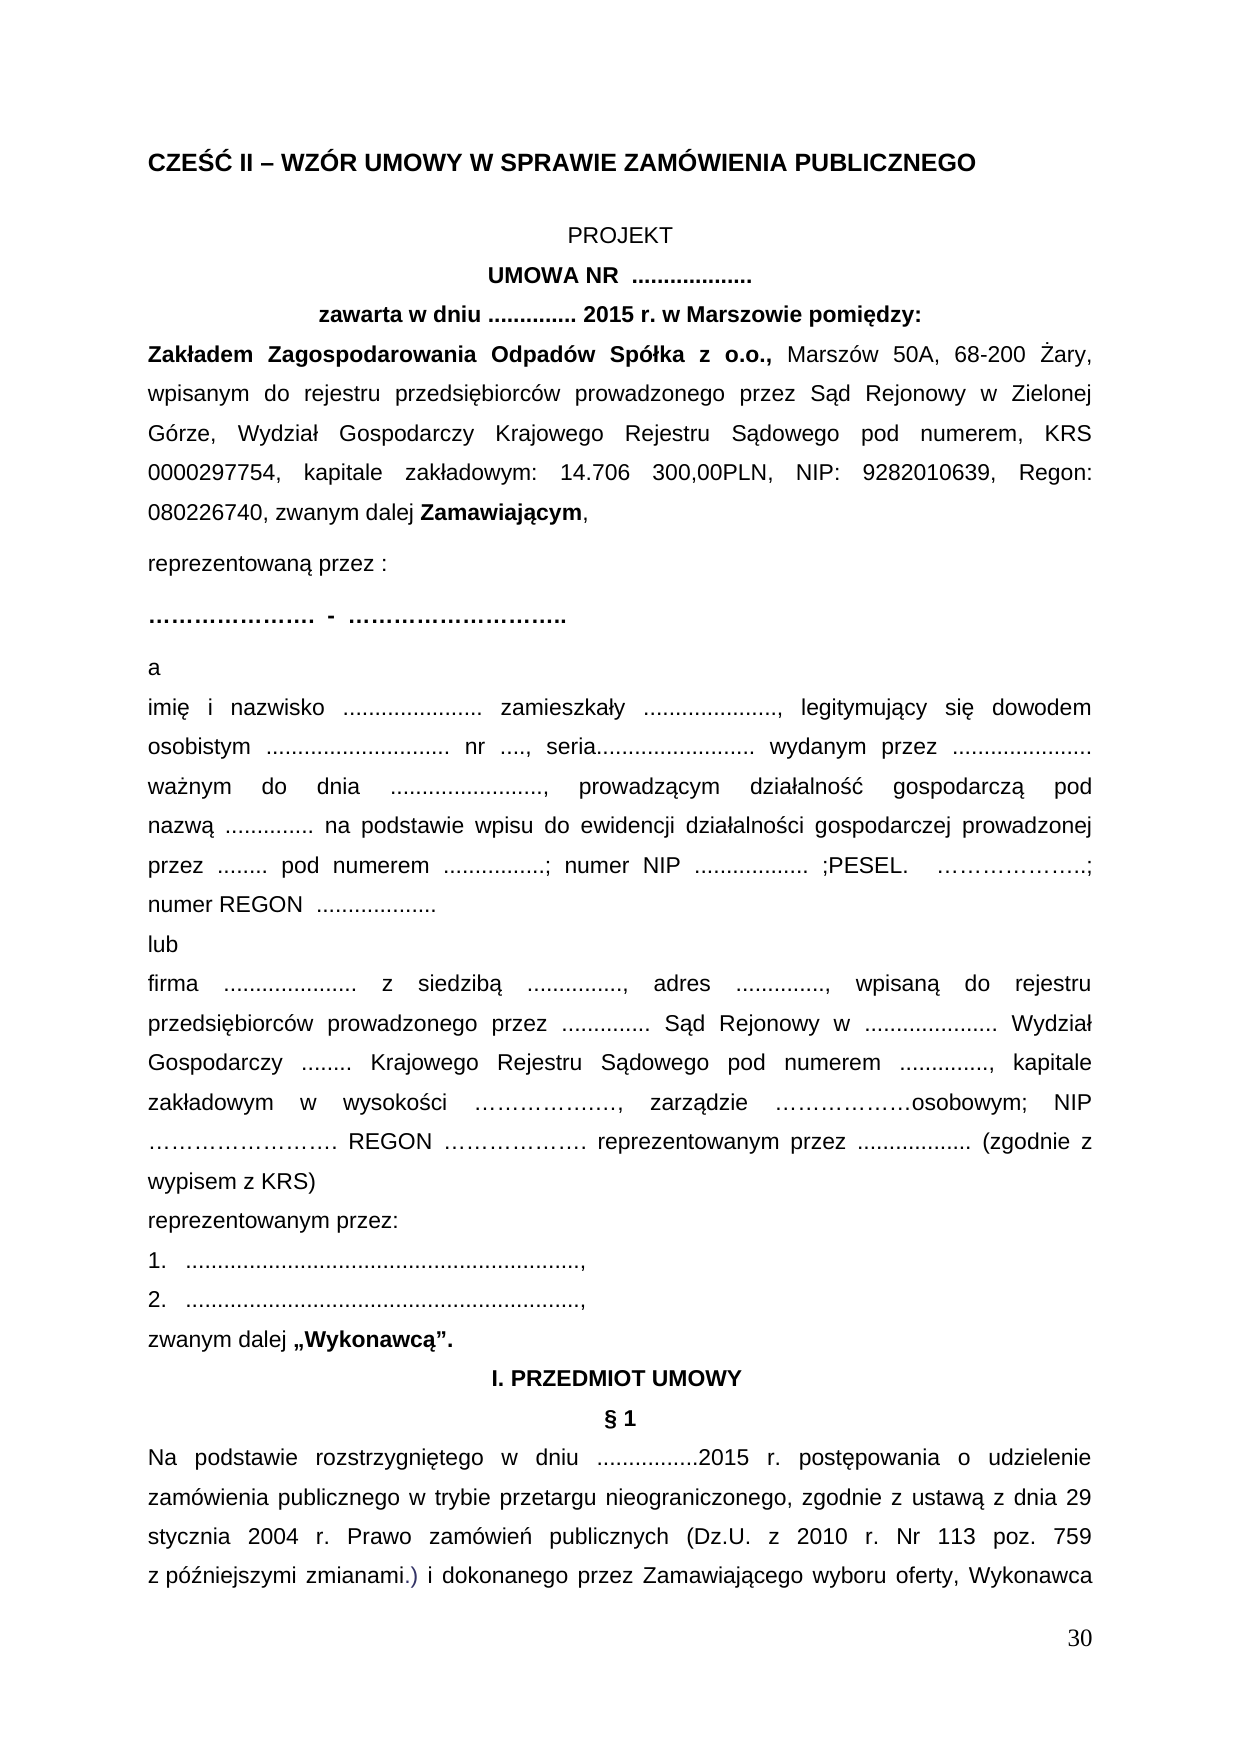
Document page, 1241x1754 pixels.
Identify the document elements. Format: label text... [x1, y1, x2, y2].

text imię i nazwisko ...................... zamieszkały ....................., legitymujący się dowodem osobistym ............................. nr ...., seria......................... wydanym przez ...................... ważnym do dnia ........................, prowadzącym działalność gospodarczą pod nazwą .............. na podstawie wpisu do ewidencji działalności gospodarczej prowadzonej przez ........ pod numerem ................; numer NIP .................. ;PESEL. ………………..; numer REGON ................... [148, 694, 1093, 918]
subtitle CZEŚĆ II – WZÓR UMOWY W SPRAWIE ZAMÓWIENIA PUBLICZNEGO [148, 148, 1093, 176]
text reprezentowaną przez : [148, 550, 1093, 577]
text § 1 [148, 1404, 1093, 1431]
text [148, 1444, 1093, 1589]
text UMOWA NR ................... [148, 262, 1093, 288]
text a [148, 654, 1093, 681]
text Zakładem Zagospodarowania Odpadów Spółka z o.o., Marszów 50A, 68-200 Żary, wpisanym do rejestru przedsiębiorców prowadzonego przez Sąd Rejonowy w Zielonej Górze, Wydział Gospodarczy Krajowego Rejestru Sądowego pod numerem, KRS 0000297754, kapitale zakładowym: 14.706 300,00PLN, NIP: 9282010639, Regon: 080226740, zwanym dalej Zamawiającym, [148, 341, 1093, 525]
text zawarta w dniu .............. 2015 r. w Marszowie pomiędzy: [148, 301, 1093, 327]
text zwanym dalej „Wykonawcą”. [148, 1326, 1093, 1352]
list .............................................................., [148, 1247, 1093, 1273]
text lub [148, 931, 1093, 957]
text reprezentowanym przez: [148, 1207, 1090, 1233]
list .............................................................., [148, 1286, 1093, 1312]
text PROJEKT [148, 222, 1093, 248]
subtitle I. PRZEDMIOT UMOWY [183, 1365, 1093, 1391]
text firma ..................... z siedzibą ..............., adres .............., wpisaną do rejestru przedsiębiorców prowadzonego przez .............. Sąd Rejonowy w ..................... Wydział Gospodarczy ........ Krajowego Rejestru Sądowego pod numerem .............., kapitale zakładowym w wysokości …………….…, zarządzie ………………osobowym; NIP ……………………. REGON ………………. reprezentowanym przez .................. (zgodnie z wypisem z KRS) [148, 970, 1093, 1194]
text …………………. - ……………………….. [148, 602, 1093, 629]
